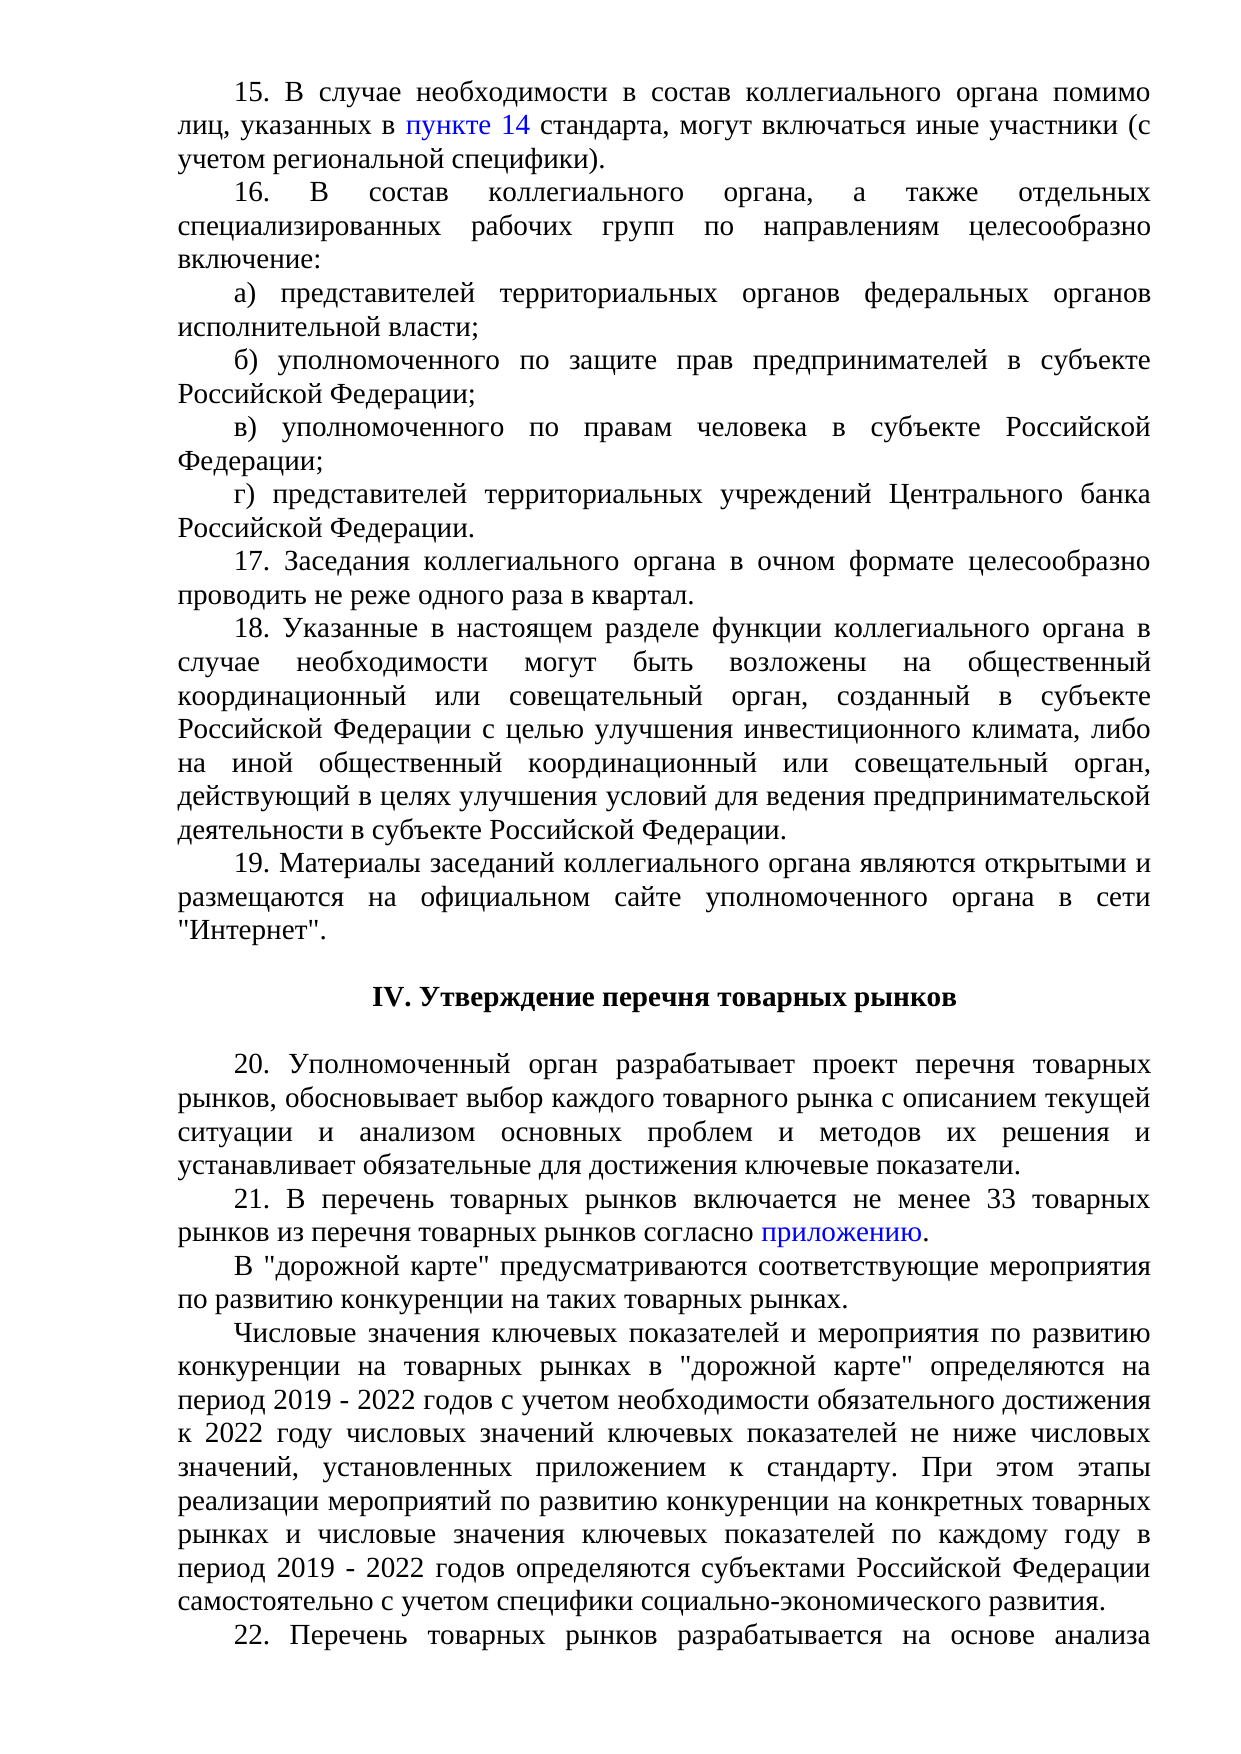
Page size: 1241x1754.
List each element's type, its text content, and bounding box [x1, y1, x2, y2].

text б) уполномоченного по защите прав предпринимателей в субъекте Российской Федерации; [177, 342, 1152, 409]
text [177, 1617, 1152, 1650]
text 18. Указанные в настоящем разделе функции коллегиального органа в случае необходимости могут быть возложены на общественный координационный или совещательный орган, созданный в субъекте Российской Федерации с целью улучшения инвестиционного климата, либо на иной общественный координационный или совещательный орган, действующий в целях улучшения условий для ведения предпринимательской деятельности в субъекте Российской Федерации. [177, 611, 1152, 845]
text а) представителей территориальных органов федеральных органов исполнительной власти; [177, 275, 1152, 342]
text 15. В случае необходимости в состав коллегиального органа помимо лиц, указанных в пункте 14 стандарта, могут включаться иные участники (с учетом региональной специфики). [177, 74, 1152, 174]
text 17. Заседания коллегиального органа в очном формате целесообразно проводить не реже одного раза в квартал. [177, 543, 1152, 611]
text В "дорожной карте" предусматриваются соответствующие мероприятия по развитию конкуренции на таких товарных рынках. [177, 1248, 1152, 1315]
title IV. Утверждение перечня товарных рынков [177, 979, 1152, 1013]
text в) уполномоченного по правам человека в субъекте Российской Федерации; [177, 409, 1152, 476]
text г) представителей территориальных учреждений Центрального банка Российской Федерации. [177, 476, 1152, 543]
text 21. В перечень товарных рынков включается не менее 33 товарных рынков из перечня товарных рынков согласно приложению. [177, 1181, 1152, 1248]
text 20. Уполномоченный орган разрабатывает проект перечня товарных рынков, обосновывает выбор каждого товарного рынка с описанием текущей ситуации и анализом основных проблем и методов их решения и устанавливает обязательные для достижения ключевые показатели. [177, 1047, 1152, 1181]
text 16. В состав коллегиального органа, а также отдельных специализированных рабочих групп по направлениям целесообразно включение: [177, 174, 1152, 275]
text 19. Материалы заседаний коллегиального органа являются открытыми и размещаются на официальном сайте уполномоченного органа в сети "Интернет". [177, 845, 1152, 946]
text Числовые значения ключевых показателей и мероприятия по развитию конкуренции на товарных рынках в "дорожной карте" определяются на период 2019 - 2022 годов с учетом необходимости обязательного достижения к 2022 году числовых значений ключевых показателей не ниже числовых значений, установленных приложением к стандарту. При этом этапы реализации мероприятий по развитию конкуренции на конкретных товарных рынках и числовые значения ключевых показателей по каждому году в период 2019 - 2022 годов определяются субъектами Российской Федерации самостоятельно с учетом специфики социально-экономического развития. [177, 1315, 1152, 1617]
